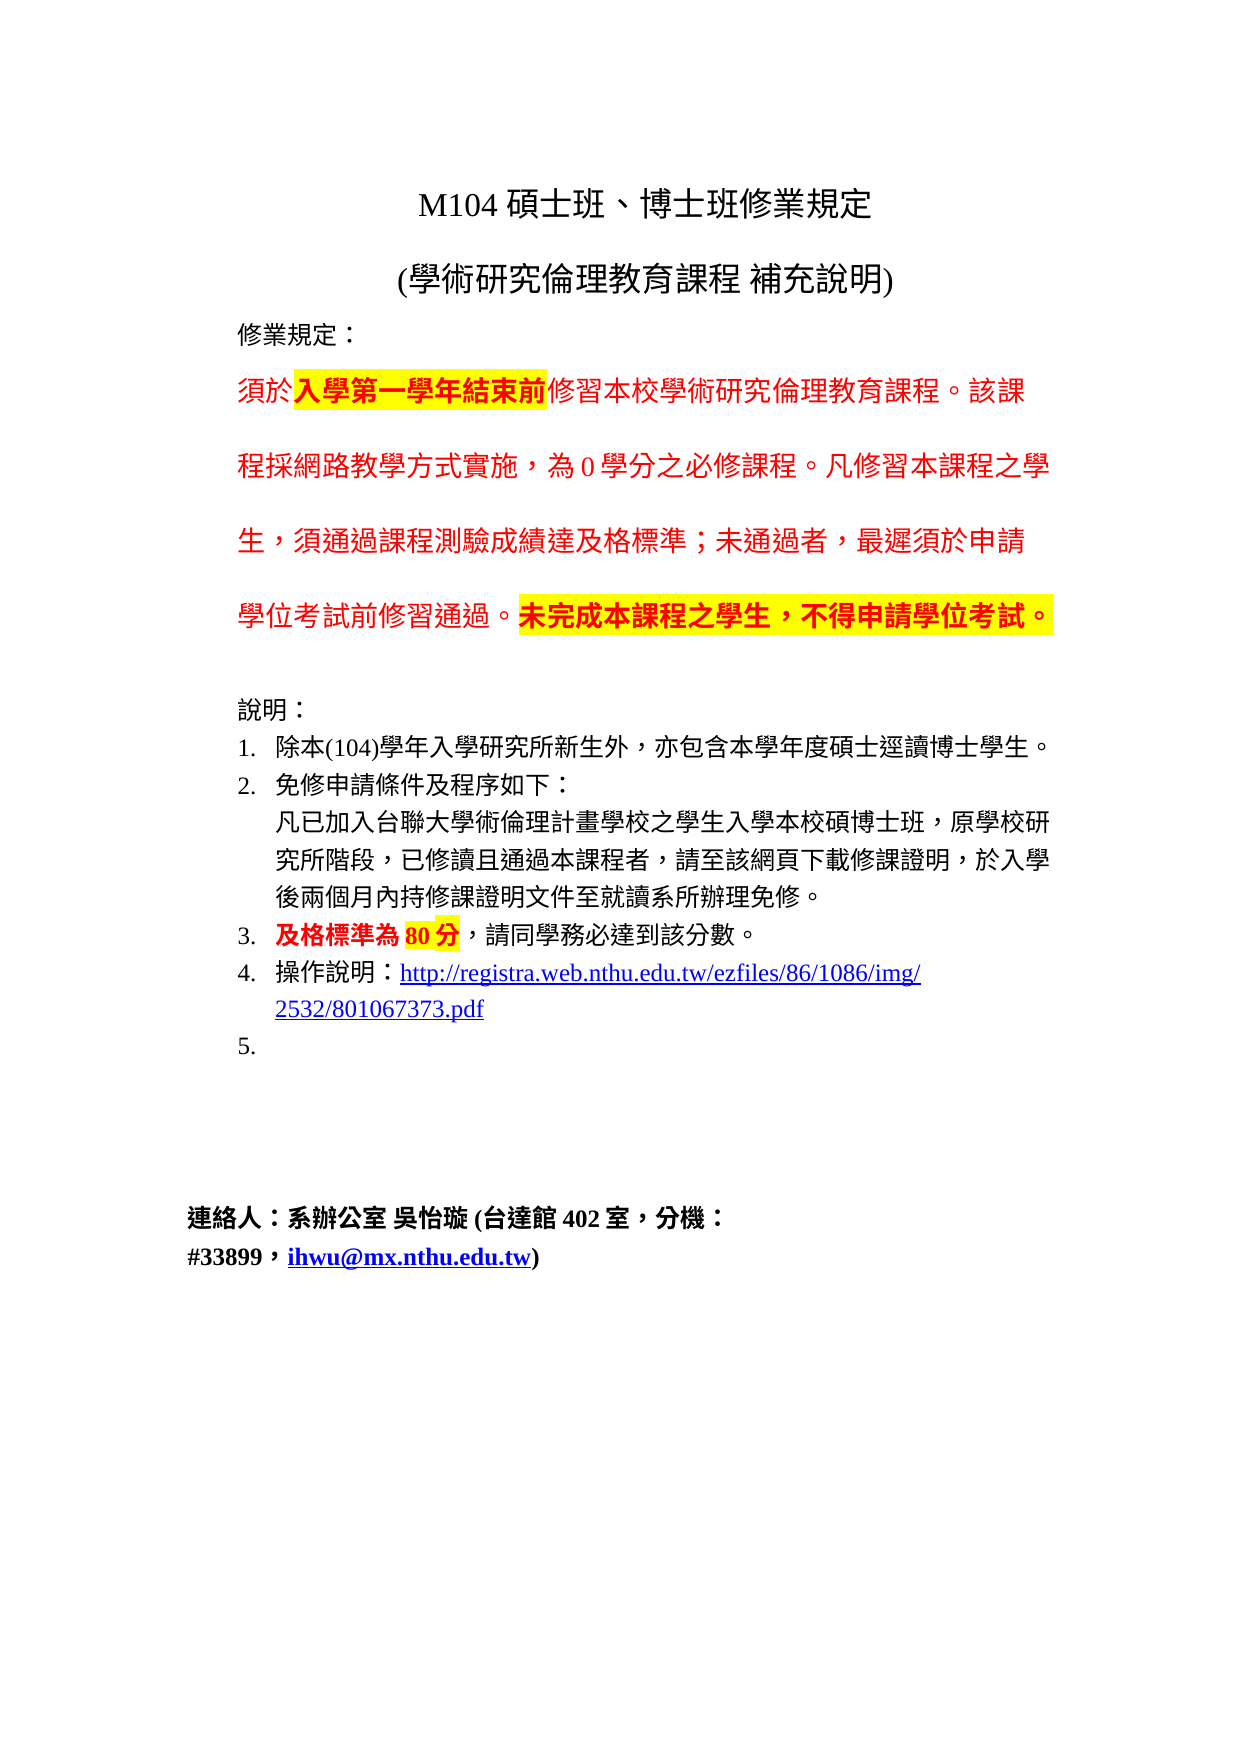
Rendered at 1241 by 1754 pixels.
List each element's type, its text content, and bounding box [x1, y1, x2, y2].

list 免修申請條件及程序如下： [237, 764, 1053, 802]
list 修業規定： [237, 314, 1053, 352]
list M104 碩士班、博士班修業規定 [237, 164, 1053, 239]
list 說明： [237, 689, 1053, 727]
list 除本(104)學年入學研究所新生外，亦包含本學年度碩士逕讀博士學生。 [237, 727, 1053, 764]
list 操作說明：http://registra.web.nthu.edu.tw/ezfiles/86/1086/img/2532/801067373.pdf [237, 952, 1053, 1027]
list (學術研究倫理教育課程 補充說明) [237, 239, 1053, 314]
list 凡已加入台聯大學術倫理計畫學校之學生入學本校碩博士班，原學校研究所階段，已修讀且通過本課程者，請至該網頁下載修課證明，於入學後兩個月內持修課證明文件至就讀系所辦理免修。 [275, 802, 1053, 914]
text 連絡人：系辦公室 吳怡璇 (台達館402室，分機：#33899，ihwu@mx.nthu.edu.tw) [187, 1198, 1053, 1273]
list 須於入學第一學年結束前修習本校學術研究倫理教育課程。該課程採網路教學方式實施，為0學分之必修課程。凡修習本課程之學生，須通過課程測驗成績達及格標準；未通過者，最遲須於申請學位考試前修習通過。未完成本課程之學生，不得申請學位考試。 [237, 352, 1053, 652]
list 及格標準為80分，請同學務必達到該分數。 [237, 914, 1053, 952]
